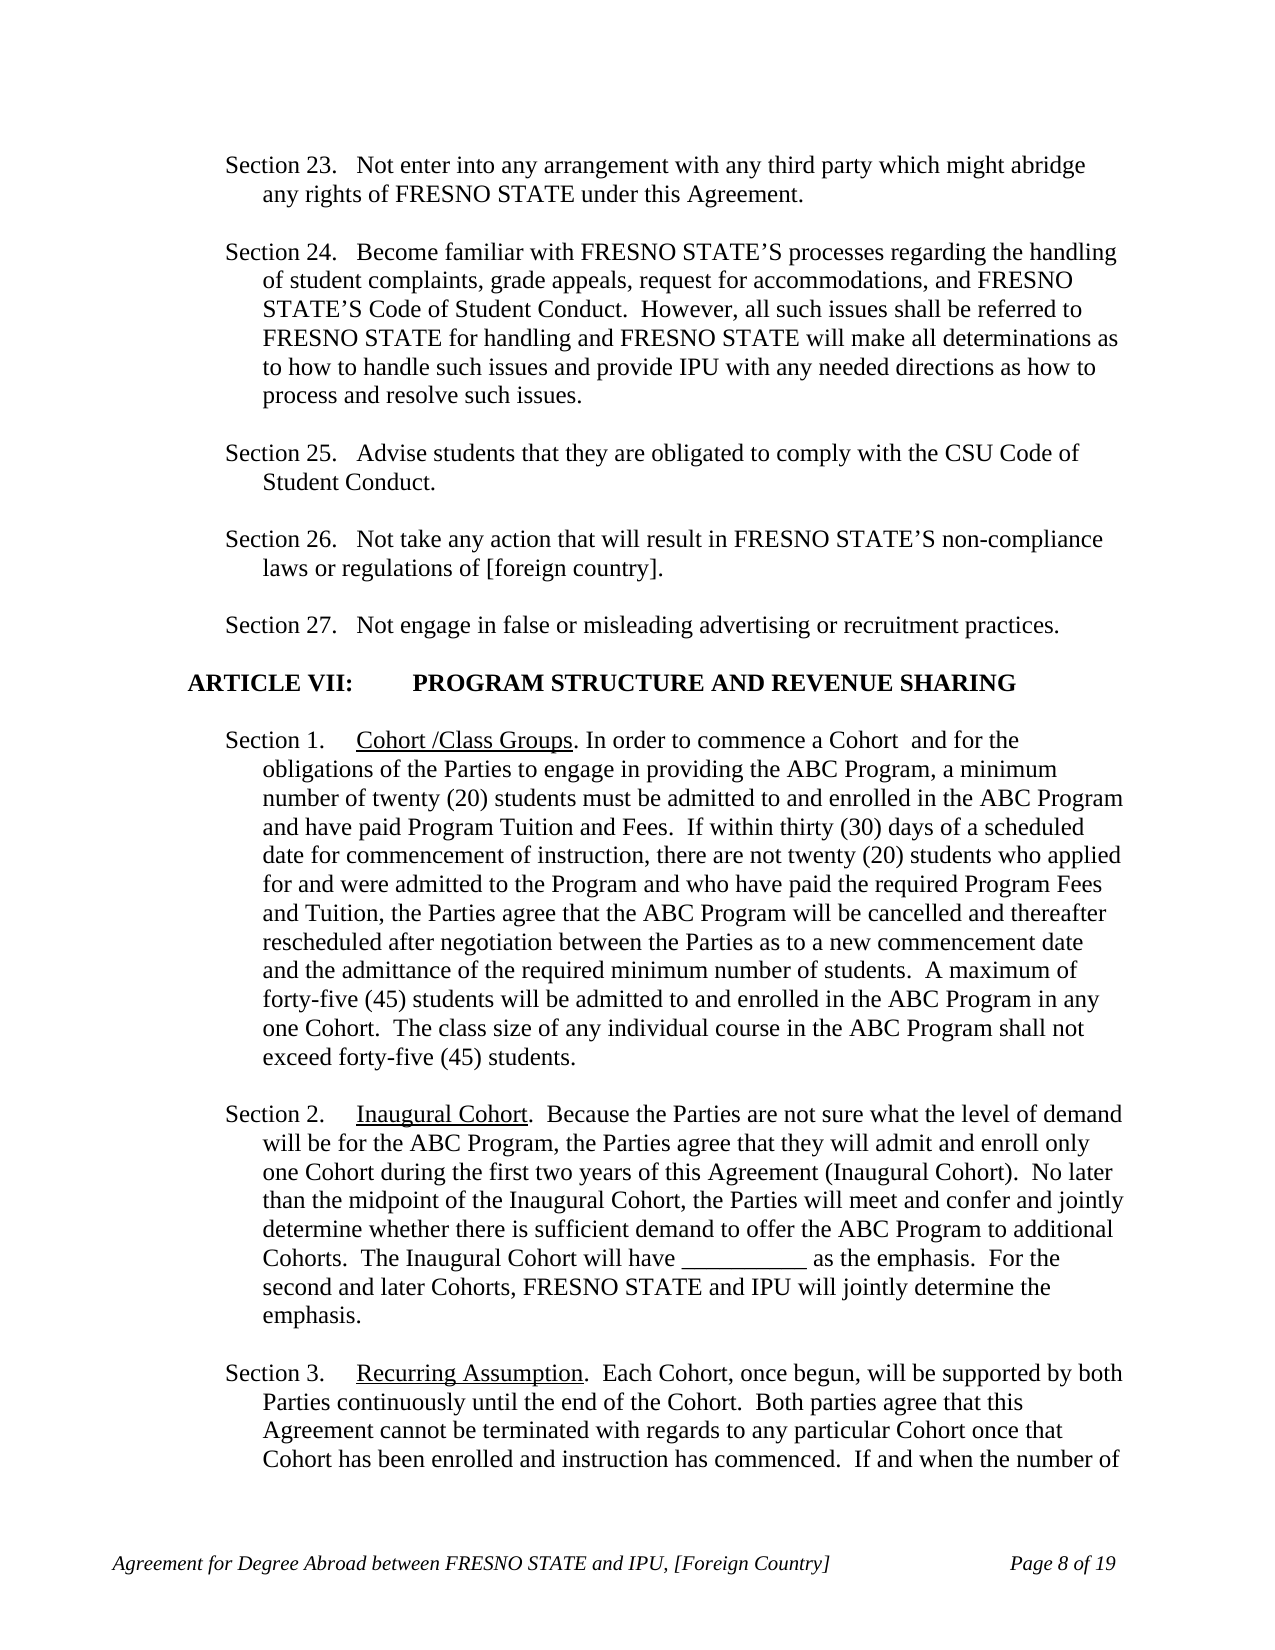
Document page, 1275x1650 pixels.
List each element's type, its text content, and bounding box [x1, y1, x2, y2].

text Section 2. Inaugural Cohort. Because the Parties are not sure what the level of demand will be for the ABC Program, the Parties agree that they will admit and enroll only one Cohort during the first two years of this Agreement (Inaugural Cohort). No later than the midpoint of the Inaugural Cohort, the Parties will meet and confer and jointly determine whether there is sufficient demand to offer the ABC Program to additional Cohorts. The Inaugural Cohort will have __________ as the emphasis. For the second and later Cohorts, FRESNO STATE and IPU will jointly determine the emphasis. [225, 1099, 1125, 1329]
text Section 1. Cohort /Class Groups. In order to commence a Cohort and for the obligations of the Parties to engage in providing the ABC Program, a minimum number of twenty (20) students must be admitted to and enrolled in the ABC Program and have paid Program Tuition and Fees. If within thirty (30) days of a scheduled date for commencement of instruction, there are not twenty (20) students who applied for and were admitted to the Program and who have paid the required Program Fees and Tuition, the Parties agree that the ABC Program will be cancelled and thereafter rescheduled after negotiation between the Parties as to a new commencement date and the admittance of the required minimum number of students. A maximum of forty-five (45) students will be admitted to and enrolled in the ABC Program in any one Cohort. The class size of any individual course in the ABC Program shall not exceed forty-five (45) students. [225, 725, 1125, 1070]
text Section 24. Become familiar with FRESNO STATE’S processes regarding the handling of student complaints, grade appeals, request for accommodations, and FRESNO STATE’S Code of Student Conduct. However, all such issues shall be referred to FRESNO STATE for handling and FRESNO STATE will make all determinations as to how to handle such issues and provide IPU with any needed directions as how to process and resolve such issues. [225, 237, 1125, 409]
text Section 27. Not engage in false or misleading advertising or recruitment practices. [225, 610, 1125, 639]
text Section 25. Advise students that they are obligated to comply with the CSU Code of Student Conduct. [225, 438, 1125, 495]
text ARTICLE VII: PROGRAM STRUCTURE AND REVENUE SHARING [187, 668, 1125, 697]
text Section 23. Not enter into any arrangement with any third party which might abridge any rights of FRESNO STATE under this Agreement. [225, 150, 1125, 208]
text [225, 1358, 1125, 1473]
text Section 26. Not take any action that will result in FRESNO STATE’S non-compliance laws or regulations of [foreign country]. [225, 524, 1125, 582]
